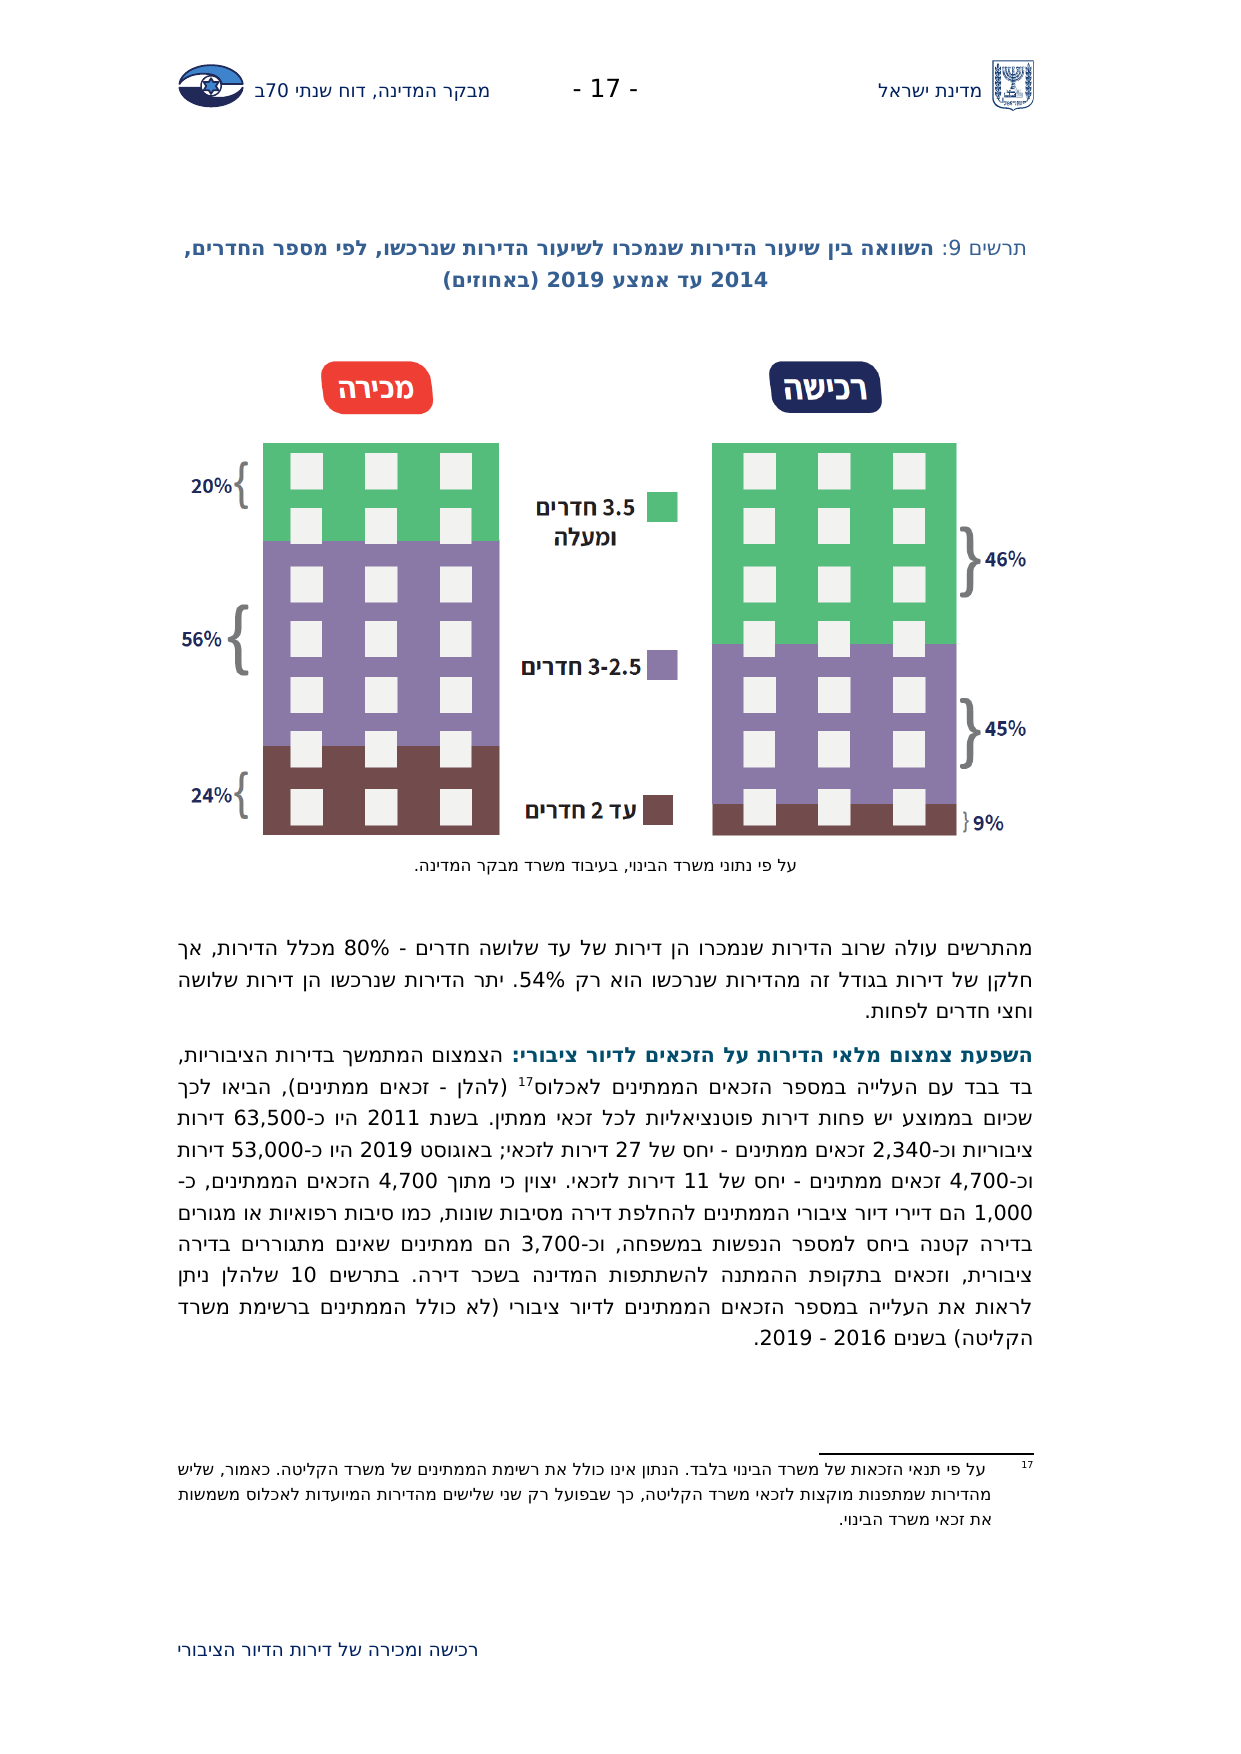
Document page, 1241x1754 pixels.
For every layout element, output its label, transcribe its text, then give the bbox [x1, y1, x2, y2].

text על פי נתוני משרד הבינוי, בעיבוד משרד מבקר המדינה. [177, 856, 1033, 875]
text תרשים 9: השוואה בין שיעור הדירות שנמכרו לשיעור הדירות שנרכשו, לפי מספר החדרים, 2014 עד אמצע 2019 (באחוזים) [177, 236, 1033, 292]
text השפעת צמצום מלאי הדירות על הזכאים לדיור ציבורי: הצמצום המתמשך בדירות הציבוריות, בד בבד עם העלייה במספר הזכאים הממתינים לאכלוס (להלן - זכאים ממתינים), הביאו לכך שכיום בממוצע יש פחות דירות פוטנציאליות לכל זכאי ממתין. בשנת 2011 היו כ-63,500 דירות ציבוריות וכ-2,340 זכאים ממתינים - יחס של 27 דירות לזכאי; באוגוסט 2019 היו כ-53,000 דירות וכ-4,700 זכאים ממתינים - יחס של 11 דירות לזכאי. יצוין כי מתוך 4,700 הזכאים הממתינים, כ-1,000 הם דיירי דיור ציבורי הממתינים להחלפת דירה מסיבות שונות, כמו סיבות רפואיות או מגורים בדירה קטנה ביחס למספר הנפשות במשפחה, וכ-3,700 הם ממתינים שאינם מתגוררים בדירה ציבורית, וזכאים בתקופת ההמתנה להשתתפות המדינה בשכר דירה. בתרשים 10 שלהלן ניתן לראות את העלייה במספר הזכאים הממתינים לדיור ציבורי (לא כולל הממתינים ברשימת משרד הקליטה) בשנים 2016 - 2019. [177, 1043, 1033, 1351]
text מהתרשים עולה שרוב הדירות שנמכרו הן דירות של עד שלושה חדרים - 80% מכלל הדירות, אך חלקן של דירות בגודל זה מהדירות שנרכשו הוא רק 54%. יתר הדירות שנרכשו הן דירות שלושה וחצי חדרים לפחות. [177, 936, 1033, 1023]
picture [176, 320, 1034, 841]
